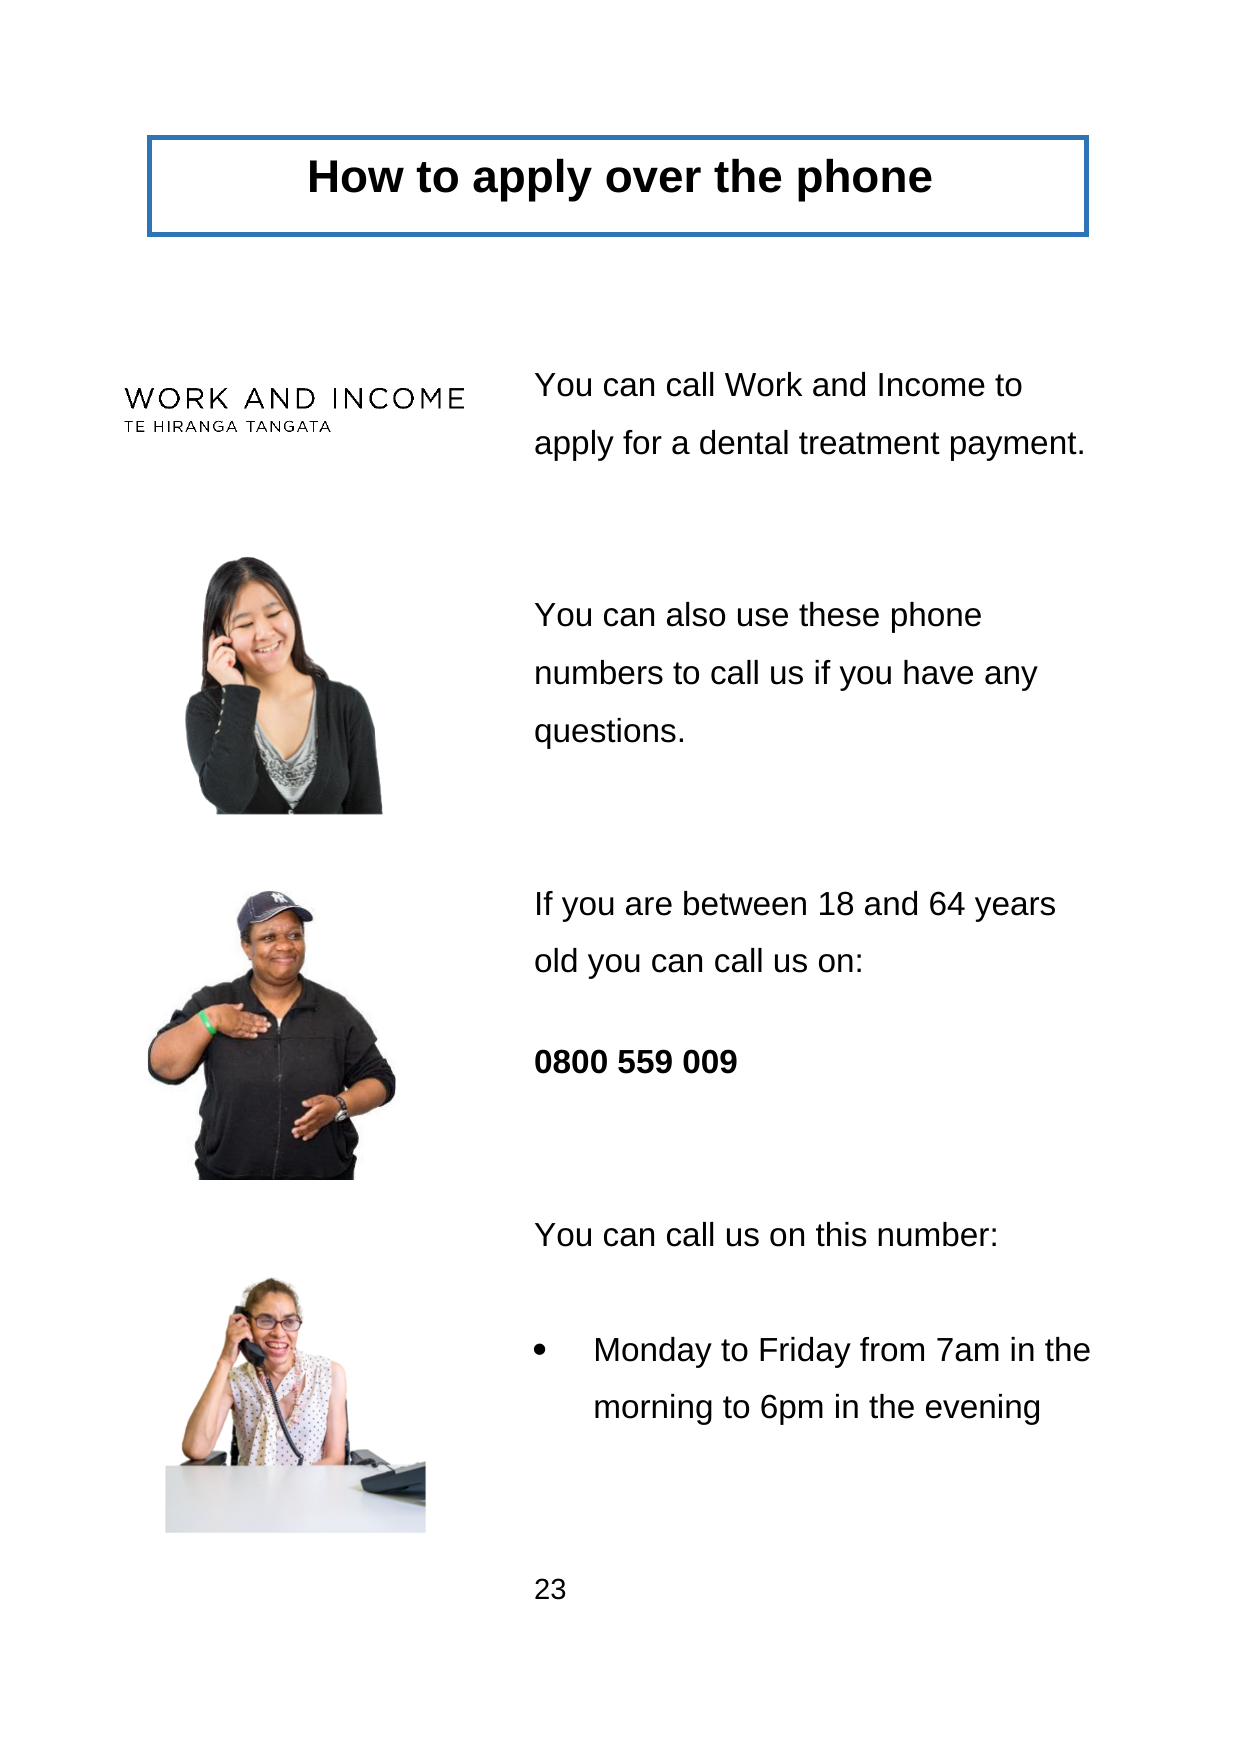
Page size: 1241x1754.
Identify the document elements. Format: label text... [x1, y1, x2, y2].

text You can call us on this number: [534, 1215, 1090, 1253]
text 0800 559 009 [534, 1042, 1090, 1080]
picture [147, 891, 396, 1180]
picture [147, 551, 416, 820]
text If you are between 18 and 64 years old you can call us on: [534, 883, 1090, 979]
text You can also use these phone numbers to call us if you have any questions. [534, 596, 1090, 749]
picture [160, 1267, 431, 1538]
list Monday to Friday from 7am in the morning to 6pm in the evening [534, 1330, 1110, 1426]
picture [115, 378, 472, 438]
subtitle How to apply over the phone [150, 150, 1090, 203]
text You can call Work and Income to apply for a dental treatment payment. [534, 365, 1090, 461]
